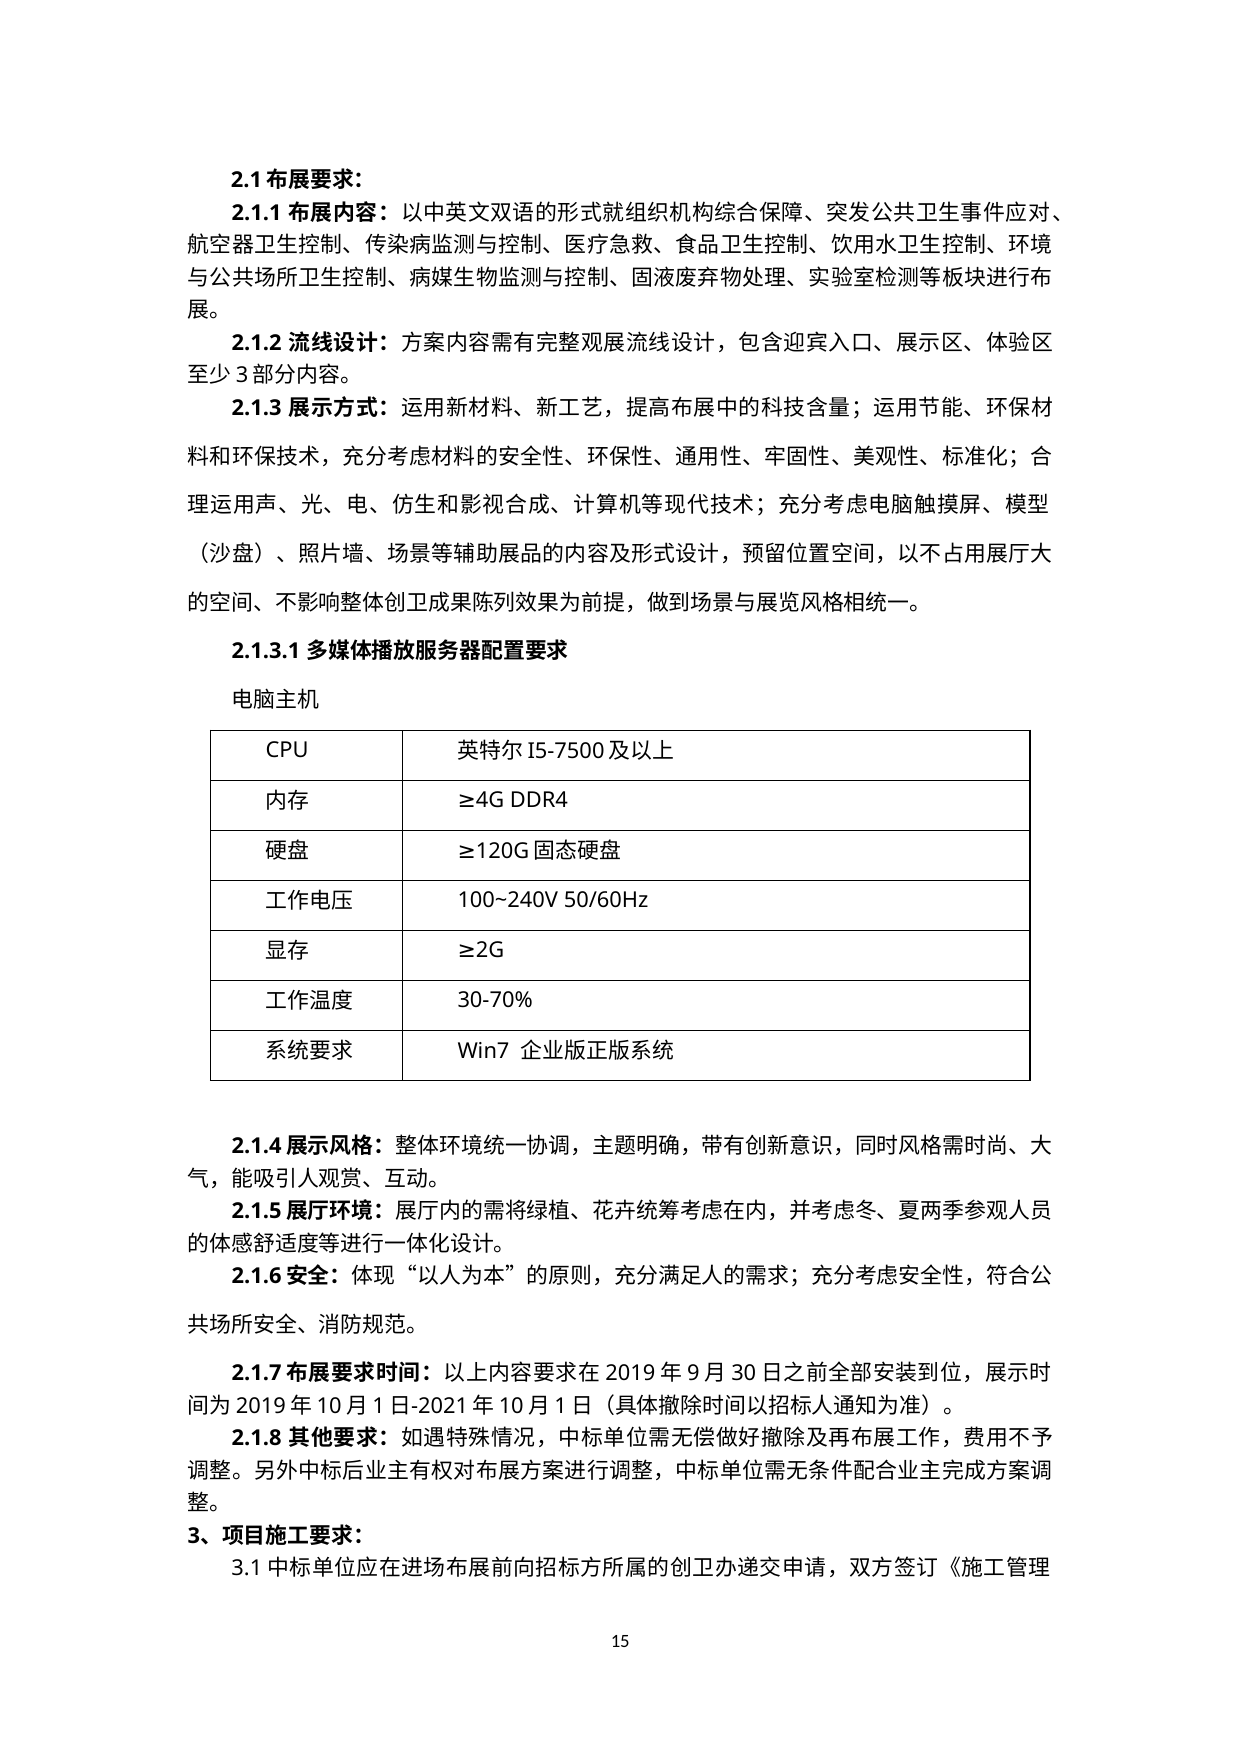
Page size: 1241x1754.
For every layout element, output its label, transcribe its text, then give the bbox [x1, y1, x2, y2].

table_header 英特尔I5-7500及以上 [403, 731, 1029, 779]
table_header CPU [211, 731, 402, 779]
text 2.1.4展示风格：整体环境统一协调，主题明确，带有创新意识，同时风格需时尚、大气，能吸引人观赏、互动。 [187, 1128, 1053, 1193]
table_cell ≥2G [403, 931, 1029, 979]
list 电脑主机 [187, 681, 1053, 714]
text 2.1.5展厅环境：展厅内的需将绿植、花卉统筹考虑在内，并考虑冬、夏两季参观人员的体感舒适度等进行一体化设计。 [187, 1193, 1053, 1258]
text 3、项目施工要求： [187, 1517, 1053, 1550]
text 2.1.6安全：体现“以人为本”的原则，充分满足人的需求；充分考虑安全性，符合公共场所安全、消防规范。 [187, 1258, 1053, 1339]
table_cell 30-70% [403, 981, 1029, 1029]
text 2.1.8 其他要求：如遇特殊情况，中标单位需无偿做好撤除及再布展工作，费用不予调整。另外中标后业主有权对布展方案进行调整，中标单位需无条件配合业主完成方案调整。 [187, 1420, 1053, 1517]
list 2.1.3.1 多媒体播放服务器配置要求 [187, 633, 1053, 665]
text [187, 1550, 1053, 1582]
text 2.1.7布展要求时间：以上内容要求在2019年9月30日之前全部安装到位，展示时间为2019年10月1日-2021年10月1日（具体撤除时间以招标人通知为准）。 [187, 1355, 1053, 1420]
text 2.1.1 布展内容：以中英文双语的形式就组织机构综合保障、突发公共卫生事件应对、航空器卫生控制、传染病监测与控制、医疗急救、食品卫生控制、饮用水卫生控制、环境与公共场所卫生控制、病媒生物监测与控制、固液废弃物处理、实验室检测等板块进行布展。 [187, 194, 1053, 324]
table_cell 系统要求 [211, 1031, 402, 1079]
table_cell ≥120G固态硬盘 [403, 831, 1029, 879]
table_cell 100~240V 50/60Hz [403, 881, 1029, 929]
table_cell 显存 [211, 931, 402, 979]
table_cell ≥4G DDR4 [403, 781, 1029, 829]
table_cell 工作电压 [211, 881, 402, 929]
table_cell Win7 企业版正版系统 [403, 1031, 1029, 1079]
text 2.1布展要求： [187, 162, 1053, 194]
table_cell 工作温度 [211, 981, 402, 1029]
table_cell 内存 [211, 781, 402, 829]
text 2.1.3 展示方式：运用新材料、新工艺，提高布展中的科技含量；运用节能、环保材料和环保技术，充分考虑材料的安全性、环保性、通用性、牢固性、美观性、标准化；合理运用声、光、电、仿生和影视合成、计算机等现代技术；充分考虑电脑触摸屏、模型（沙盘）、照片墙、场景等辅助展品的内容及形式设计，预留位置空间，以不占用展厅大的空间、不影响整体创卫成果陈列效果为前提，做到场景与展览风格相统一。 [187, 389, 1053, 617]
text 2.1.2 流线设计：方案内容需有完整观展流线设计，包含迎宾入口、展示区、体验区至少3部分内容。 [187, 324, 1053, 389]
table_cell 硬盘 [211, 831, 402, 879]
